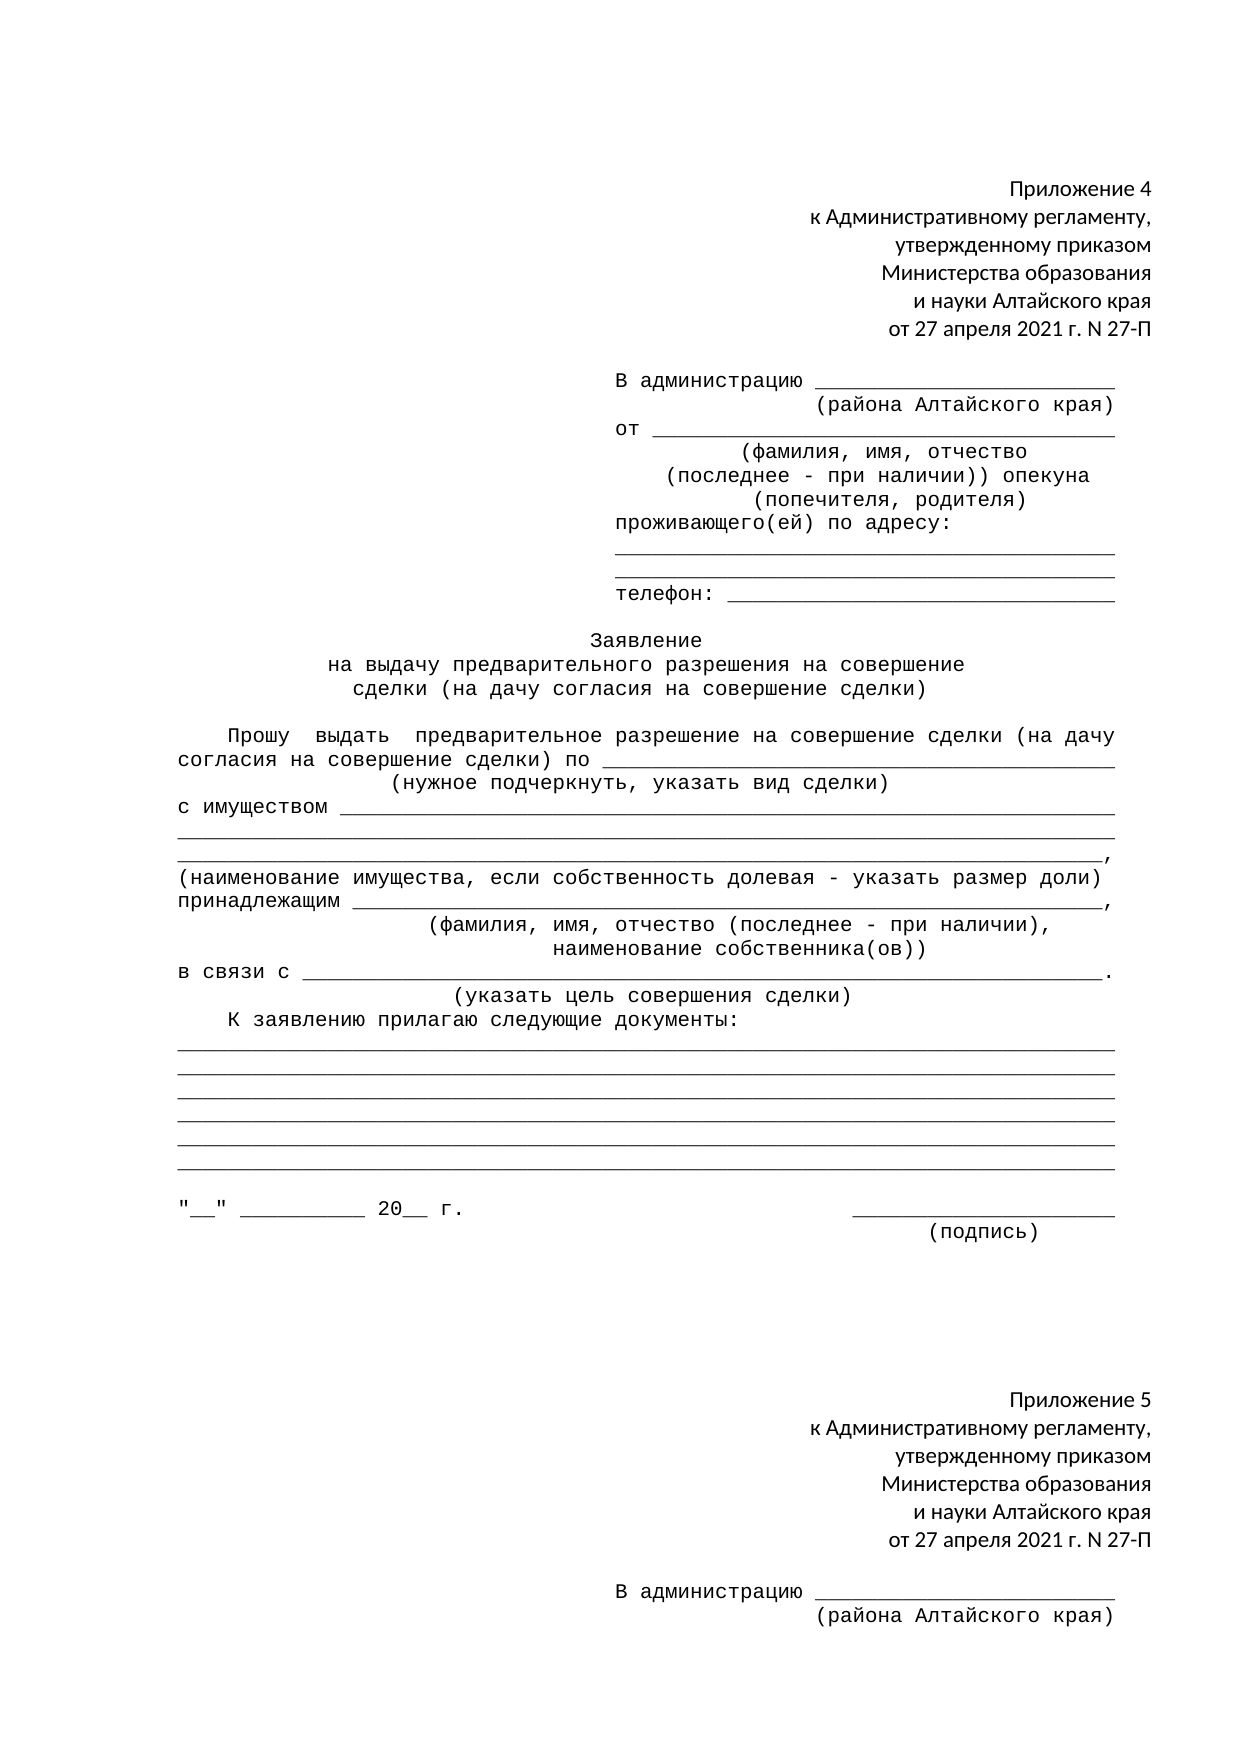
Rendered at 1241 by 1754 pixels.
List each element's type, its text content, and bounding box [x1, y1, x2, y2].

text наименование собственника(ов)) [177, 938, 1152, 961]
text согласия на совершение сделки) по _________________________________________ [177, 749, 1152, 772]
text ___________________________________________________________________________ [177, 1103, 1152, 1127]
text Заявление [177, 630, 1152, 654]
text В администрацию ________________________ [177, 370, 1152, 394]
text (фамилия, имя, отчество [177, 441, 1152, 465]
text ________________________________________ [177, 536, 1152, 559]
text (района Алтайского края) [177, 394, 1152, 418]
text утвержденному приказом [177, 1441, 1152, 1469]
text (района Алтайского края) [177, 1605, 1152, 1629]
text и науки Алтайского края [177, 286, 1152, 314]
text (указать цель совершения сделки) [177, 985, 1152, 1009]
text (подпись) [177, 1222, 1152, 1245]
text В администрацию ________________________ [177, 1581, 1152, 1605]
text в связи с ________________________________________________________________. [177, 961, 1152, 985]
text утвержденному приказом [177, 230, 1152, 258]
text (попечителя, родителя) [177, 488, 1152, 512]
text "__" __________ 20__ г. _____________________ [177, 1198, 1152, 1222]
text К заявлению прилагаю следующие документы: [177, 1009, 1152, 1032]
text от 27 апреля 2021 г. N 27-П [177, 1525, 1152, 1553]
text Министерства образования [177, 258, 1152, 286]
text от _____________________________________ [177, 418, 1152, 441]
text телефон: _______________________________ [177, 583, 1152, 607]
text сделки (на дачу согласия на совершение сделки) [177, 678, 1152, 701]
text ___________________________________________________________________________ [177, 1080, 1152, 1103]
text (фамилия, имя, отчество (последнее - при наличии), [177, 914, 1152, 938]
text от 27 апреля 2021 г. N 27-П [177, 314, 1152, 342]
text __________________________________________________________________________, [177, 843, 1152, 867]
text ___________________________________________________________________________ [177, 819, 1152, 843]
text ___________________________________________________________________________ [177, 1151, 1152, 1174]
text (наименование имущества, если собственность долевая - указать размер доли) [177, 867, 1152, 891]
text принадлежащим ____________________________________________________________, [177, 891, 1152, 914]
text с имуществом ______________________________________________________________ [177, 796, 1152, 819]
text (последнее - при наличии)) опекуна [177, 465, 1152, 488]
text ___________________________________________________________________________ [177, 1127, 1152, 1151]
text Министерства образования [177, 1469, 1152, 1497]
text ___________________________________________________________________________ [177, 1032, 1152, 1056]
text проживающего(ей) по адресу: [177, 512, 1152, 536]
text на выдачу предварительного разрешения на совершение [177, 654, 1152, 678]
text ________________________________________ [177, 559, 1152, 583]
text Приложение 4 [177, 174, 1152, 202]
text и науки Алтайского края [177, 1497, 1152, 1525]
text Приложение 5 [177, 1385, 1152, 1413]
text (нужное подчеркнуть, указать вид сделки) [177, 772, 1152, 796]
text Прошу выдать предварительное разрешение на совершение сделки (на дачу [177, 725, 1152, 749]
text ___________________________________________________________________________ [177, 1056, 1152, 1080]
text к Административному регламенту, [177, 202, 1152, 230]
text к Административному регламенту, [177, 1413, 1152, 1441]
